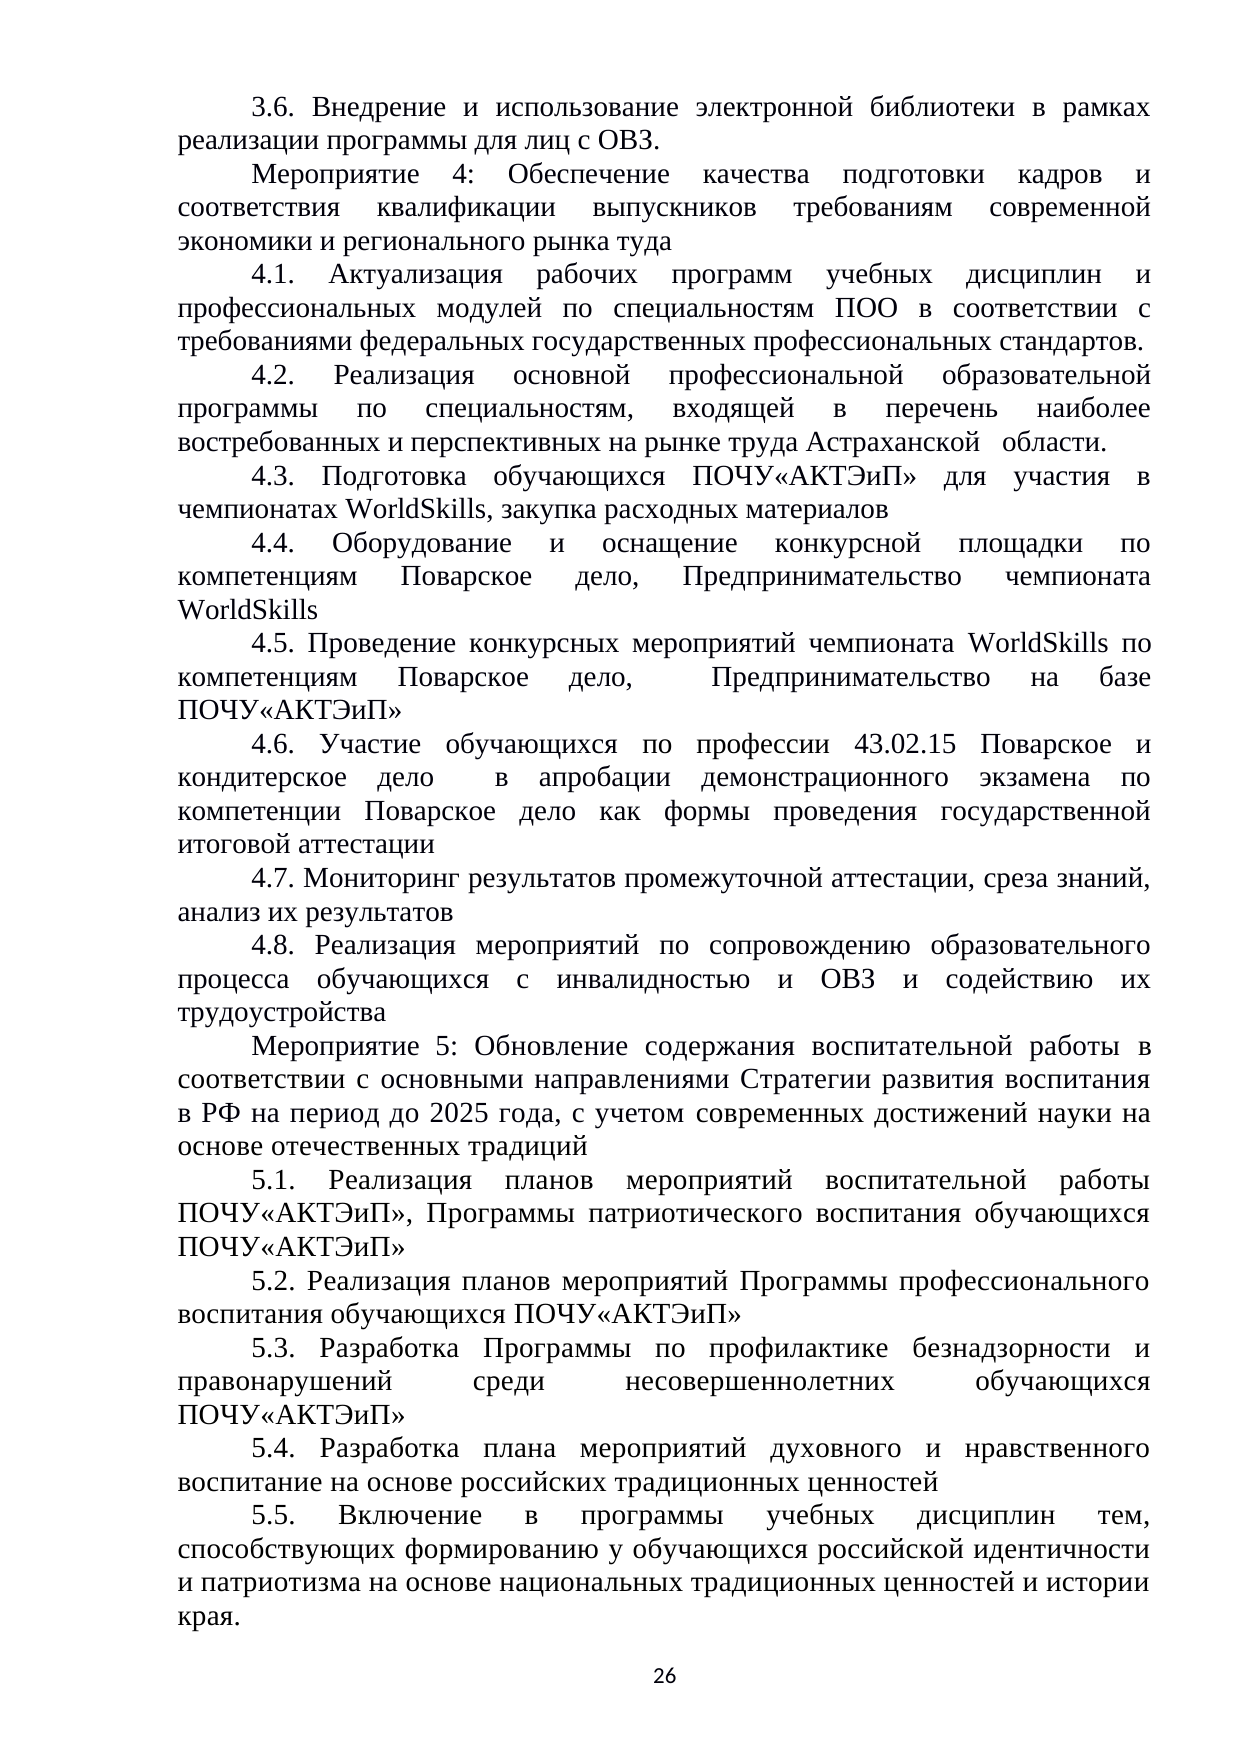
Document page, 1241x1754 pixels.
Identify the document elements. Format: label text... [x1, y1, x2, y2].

text 4.6. Участие обучающихся по профессии 43.02.15 Поварское и кондитерское дело в апробации демонстрационного экзамена по компетенции Поварское дело как формы проведения государственной итоговой аттестации [177, 726, 1152, 860]
text 4.5. Проведение конкурсных мероприятий чемпионата WorldSkills по компетенциям Поварское дело, Предпринимательство на базе ПОЧУ«АКТЭиП» [177, 625, 1152, 726]
text 4.3. Подготовка обучающихся ПОЧУ«АКТЭиП» для участия в чемпионатах WorldSkills, закупка расходных материалов [177, 458, 1152, 525]
text 5.3. Разработка Программы по профилактике безнадзорности и правонарушений среди несовершеннолетних обучающихся ПОЧУ«АКТЭиП» [177, 1330, 1152, 1430]
text 3.6. Внедрение и использование электронной библиотеки в рамках реализации программы для лиц с ОВЗ. [177, 89, 1152, 156]
text 5.5. Включение в программы учебных дисциплин тем, способствующих формированию у обучающихся российской идентичности и патриотизма на основе национальных традиционных ценностей и истории края. [177, 1497, 1152, 1632]
text 5.1. Реализация планов мероприятий воспитательной работы ПОЧУ«АКТЭиП», Программы патриотического воспитания обучающихся ПОЧУ«АКТЭиП» [177, 1162, 1152, 1263]
text 5.4. Разработка плана мероприятий духовного и нравственного воспитание на основе российских традиционных ценностей [177, 1430, 1152, 1497]
text 4.2. Реализация основной профессиональной образовательной программы по специальностям, входящей в перечень наиболее востребованных и перспективных на рынке труда Астраханской области. [177, 357, 1152, 458]
text Мероприятие 5: Обновление содержания воспитательной работы в соответствии с основными направлениями Стратегии развития воспитания в РФ на период до 2025 года, с учетом современных достижений науки на основе отечественных традиций [177, 1028, 1152, 1162]
text 5.2. Реализация планов мероприятий Программы профессионального воспитания обучающихся ПОЧУ«АКТЭиП» [177, 1263, 1152, 1330]
text 4.4. Оборудование и оснащение конкурсной площадки по компетенциям Поварское дело, Предпринимательство чемпионата WorldSkills [177, 525, 1152, 625]
text 4.7. Мониторинг результатов промежуточной аттестации, среза знаний, анализ их результатов [177, 860, 1152, 927]
text Мероприятие 4: Обеспечение качества подготовки кадров и соответствия квалификации выпускников требованиям современной экономики и регионального рынка туда [177, 156, 1152, 256]
text 4.1. Актуализация рабочих программ учебных дисциплин и профессиональных модулей по специальностям ПОО в соответствии с требованиями федеральных государственных профессиональных стандартов. [177, 256, 1152, 357]
text 4.8. Реализация мероприятий по сопровождению образовательного процесса обучающихся с инвалидностью и ОВЗ и содействию их трудоустройства [177, 927, 1152, 1028]
